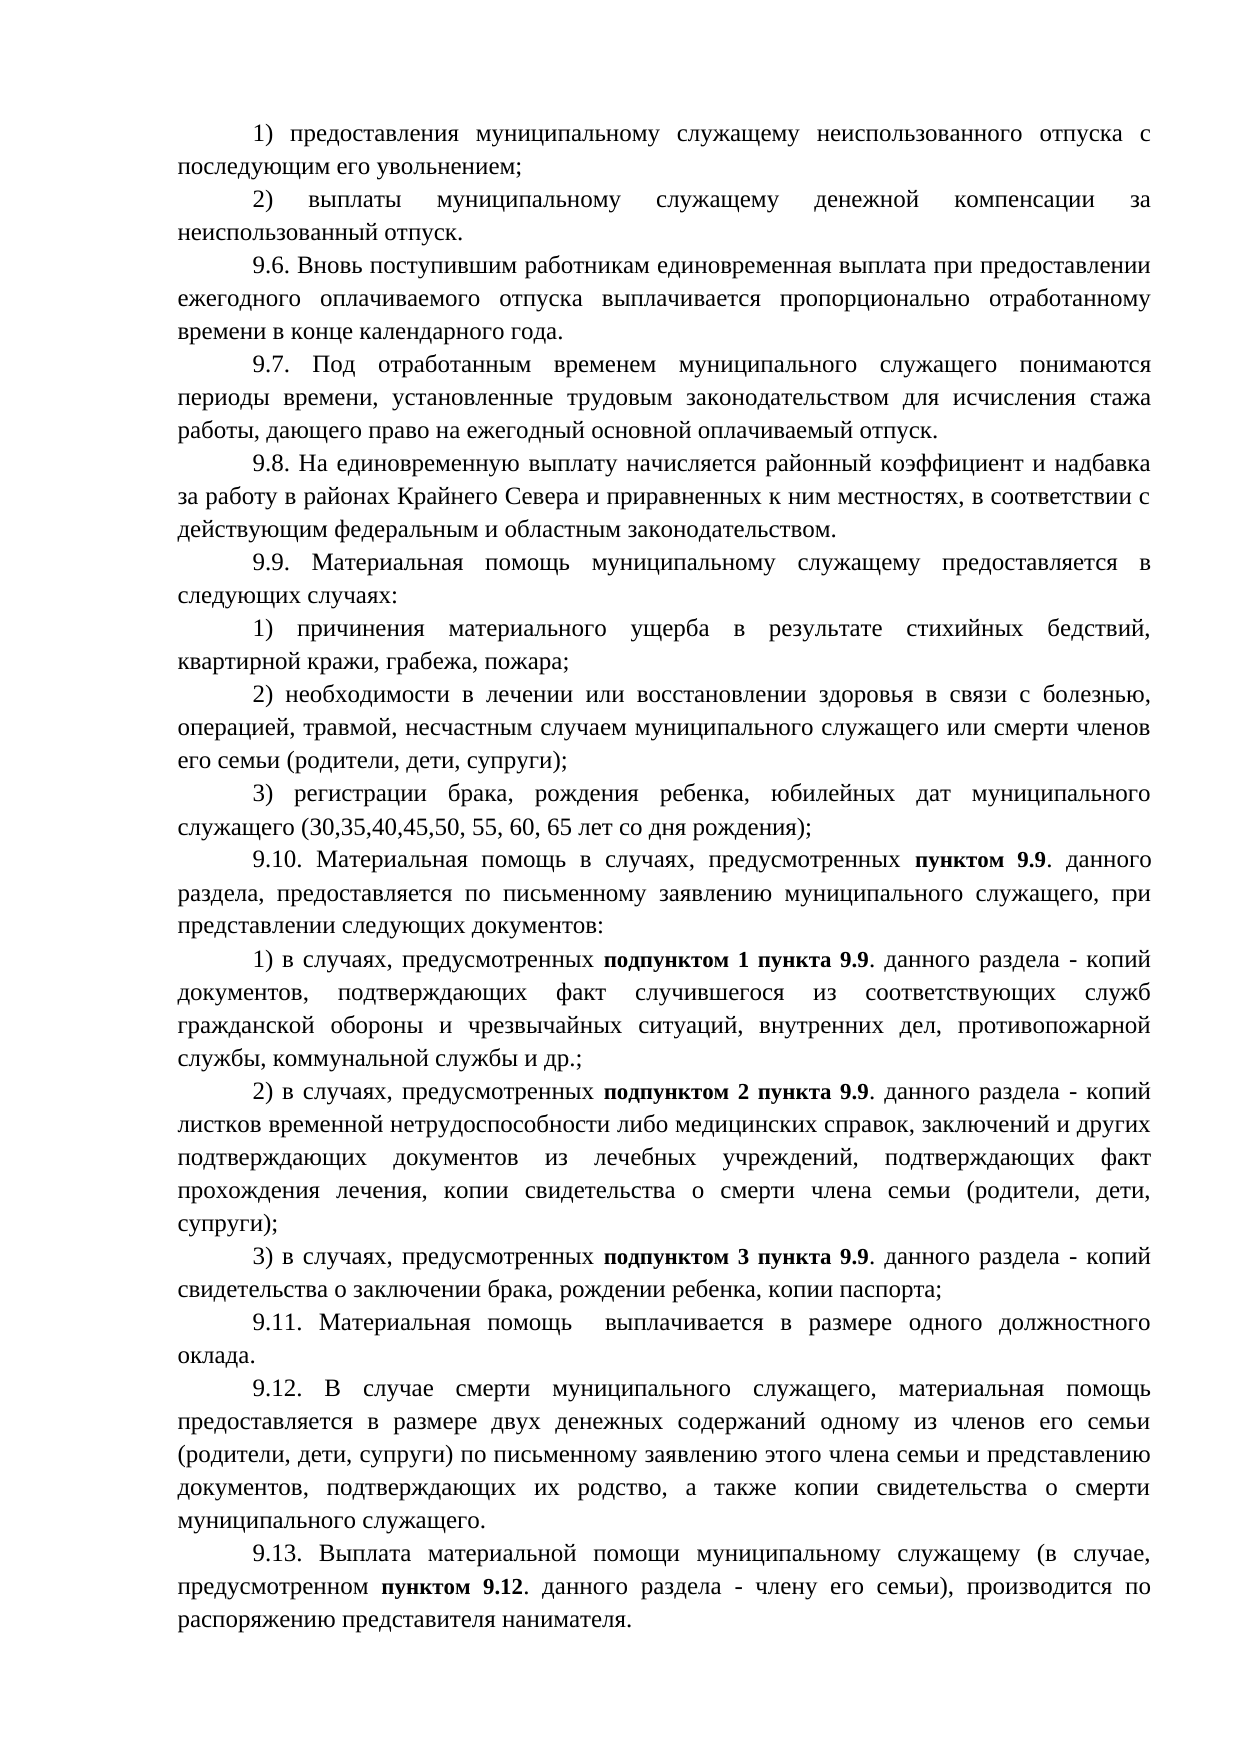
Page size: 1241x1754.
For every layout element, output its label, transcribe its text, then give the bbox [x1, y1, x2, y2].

text 9.13. Выплата материальной помощи муниципальному служащему (в случае, предусмотренном пунктом 9.12. данного раздела - члену его семьи), производится по распоряжению представителя нанимателя. [177, 1538, 1152, 1633]
text 1) предоставления муниципальному служащему неиспользованного отпуска с последующим его увольнением; [177, 118, 1152, 180]
text 9.8. На единовременную выплату начисляется районный коэффициент и надбавка за работу в районах Крайнего Севера и приравненных к ним местностях, в соответствии с действующим федеральным и областным законодательством. [177, 448, 1152, 543]
text 2) выплаты муниципальному служащему денежной компенсации за неиспользованный отпуск. [177, 184, 1152, 246]
text 2) в случаях, предусмотренных подпунктом 2 пункта 9.9. данного раздела - копий листков временной нетрудоспособности либо медицинских справок, заключений и других подтверждающих документов из лечебных учреждений, подтверждающих факт прохождения лечения, копии свидетельства о смерти члена семьи (родители, дети, супруги); [177, 1076, 1152, 1237]
text 9.12. В случае смерти муниципального служащего, материальная помощь предоставляется в размере двух денежных содержаний одному из членов его семьи (родители, дети, супруги) по письменному заявлению этого члена семьи и представлению документов, подтверждающих их родство, а также копии свидетельства о смерти муниципального служащего. [177, 1373, 1152, 1534]
text 2) необходимости в лечении или восстановлении здоровья в связи с болезнью, операцией, травмой, несчастным случаем муниципального служащего или смерти членов его семьи (родители, дети, супруги); [177, 679, 1152, 774]
text 9.6. Вновь поступившим работникам единовременная выплата при предоставлении ежегодного оплачиваемого отпуска выплачивается пропорционально отработанному времени в конце календарного года. [177, 250, 1152, 345]
text 3) регистрации брака, рождения ребенка, юбилейных дат муниципального служащего (30,35,40,45,50, 55, 60, 65 лет со дня рождения); [177, 778, 1152, 840]
text 1) причинения материального ущерба в результате стихийных бедствий, квартирной кражи, грабежа, пожара; [177, 613, 1152, 675]
text 9.9. Материальная помощь муниципальному служащему предоставляется в следующих случаях: [177, 547, 1152, 609]
text 1) в случаях, предусмотренных подпунктом 1 пункта 9.9. данного раздела - копий документов, подтверждающих факт случившегося из соответствующих служб гражданской обороны и чрезвычайных ситуаций, внутренних дел, противопожарной службы, коммунальной службы и др.; [177, 944, 1152, 1071]
text 9.10. Материальная помощь в случаях, предусмотренных пунктом 9.9. данного раздела, предоставляется по письменному заявлению муниципального служащего, при представлении следующих документов: [177, 844, 1152, 939]
text 3) в случаях, предусмотренных подпунктом 3 пункта 9.9. данного раздела - копий свидетельства о заключении брака, рождении ребенка, копии паспорта; [177, 1241, 1152, 1303]
text 9.7. Под отработанным временем муниципального служащего понимаются периоды времени, установленные трудовым законодательством для исчисления стажа работы, дающего право на ежегодный основной оплачиваемый отпуск. [177, 349, 1152, 444]
text 9.11. Материальная помощь выплачивается в размере одного должностного оклада. [177, 1307, 1152, 1369]
